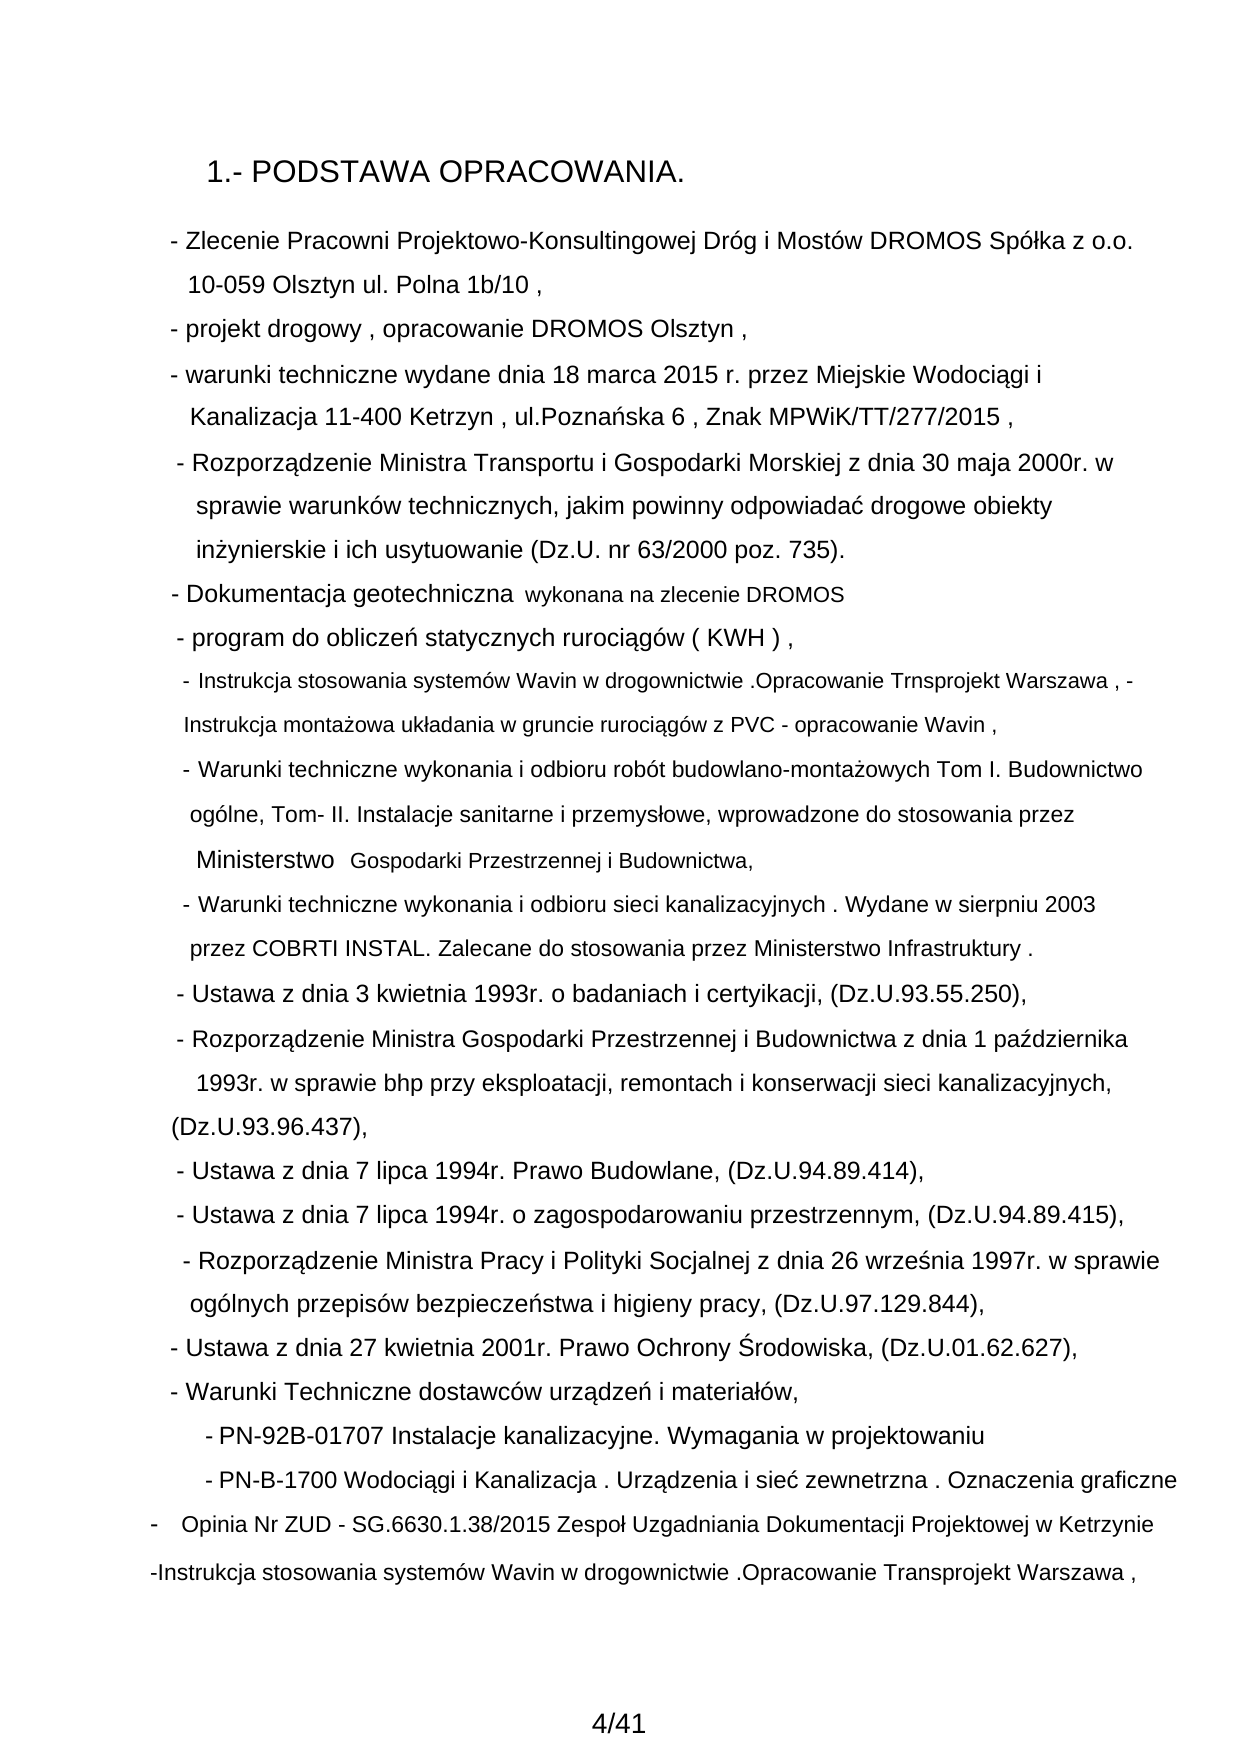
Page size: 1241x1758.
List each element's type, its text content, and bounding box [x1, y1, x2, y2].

text 4/41 [592, 1707, 1180, 1739]
text - Dokumentacja geotechniczna wykonana na zlecenie DROMOS [171, 578, 1180, 607]
list Instrukcja stosowania systemów Wavin w drogownictwie .Opracowanie Trnsprojekt Warszawa , -Instrukcja montażowa układania w gruncie rurociągów z PVC - opracowanie Wavin , [182, 668, 1163, 738]
list Rozporządzenie Ministra Gospodarki Przestrzennej i Budownictwa z dnia 1 października 1993r. w sprawie bhp przy eksploatacji, remontach i konserwacji sieci kanalizacyjnych, [176, 1025, 1155, 1096]
list program do obliczeń statycznych rurociągów ( KWH ) , [176, 623, 1180, 652]
list warunki techniczne wydane dnia 18 marca 2015 r. przez Miejskie Wodociągi i Kanalizacja 11-400 Ketrzyn , ul.Poznańska 6 , Znak MPWiK/TT/277/2015 , [170, 359, 1113, 431]
list Ustawa z dnia 7 lipca 1994r. o zagospodarowaniu przestrzennym, (Dz.U.94.89.415), [176, 1200, 1180, 1229]
text (Dz.U.93.96.437), [171, 1113, 1180, 1141]
list Ustawa z dnia 7 lipca 1994r. Prawo Budowlane, (Dz.U.94.89.414), [176, 1156, 1180, 1185]
list Warunki Techniczne dostawców urządzeń i materiałów, [170, 1377, 1180, 1406]
list PN-92B-01707 Instalacje kanalizacyjne. Wymagania w projektowaniu [205, 1421, 1180, 1450]
list Zlecenie Pracowni Projektowo-Konsultingowej Dróg i Mostów DROMOS Spółka z o.o. [170, 226, 1180, 254]
list PN-B-1700 Wodociągi i Kanalizacja . Urządzenia i sieć zewnetrzna . Oznaczenia graficzne [205, 1466, 1180, 1494]
list projekt drogowy , opracowanie DROMOS Olsztyn , [170, 314, 1180, 343]
list Warunki techniczne wykonania i odbioru sieci kanalizacyjnych . Wydane w sierpniu 2003 przez COBRTI INSTAL. Zalecane do stosowania przez Ministerstwo Infrastruktury . [182, 891, 1109, 961]
text 1.- PODSTAWA OPRACOWANIA. [206, 153, 1180, 189]
list Opinia Nr ZUD - SG.6630.1.38/2015 Zespoł Uzgadniania Dokumentacji Projektowej w Ketrzynie [150, 1509, 1180, 1538]
text Ministerstwo Gospodarki Przestrzennej i Budownictwa, [196, 845, 1180, 874]
text 10-059 Olsztyn ul. Polna 1b/10 , [187, 270, 1180, 299]
list Ustawa z dnia 3 kwietnia 1993r. o badaniach i certyikacji, (Dz.U.93.55.250), [176, 979, 1180, 1008]
list Warunki techniczne wykonania i odbioru robót budowlano-montażowych Tom I. Budownictwo ogólne, Tom- II. Instalacje sanitarne i przemysłowe, wprowadzone do stosowania przez [182, 756, 1153, 827]
list Rozporządzenie Ministra Transportu i Gospodarki Morskiej z dnia 30 maja 2000r. w sprawie warunków technicznych, jakim powinny odpowiadać drogowe obiekty inżynierskie i ich usytuowanie (Dz.U. nr 63/2000 poz. 735). [176, 448, 1123, 563]
text -Instrukcja stosowania systemów Wavin w drogownictwie .Opracowanie Transprojekt Warszawa , [150, 1558, 1180, 1585]
list Ustawa z dnia 27 kwietnia 2001r. Prawo Ochrony Środowiska, (Dz.U.01.62.627), [170, 1333, 1180, 1361]
